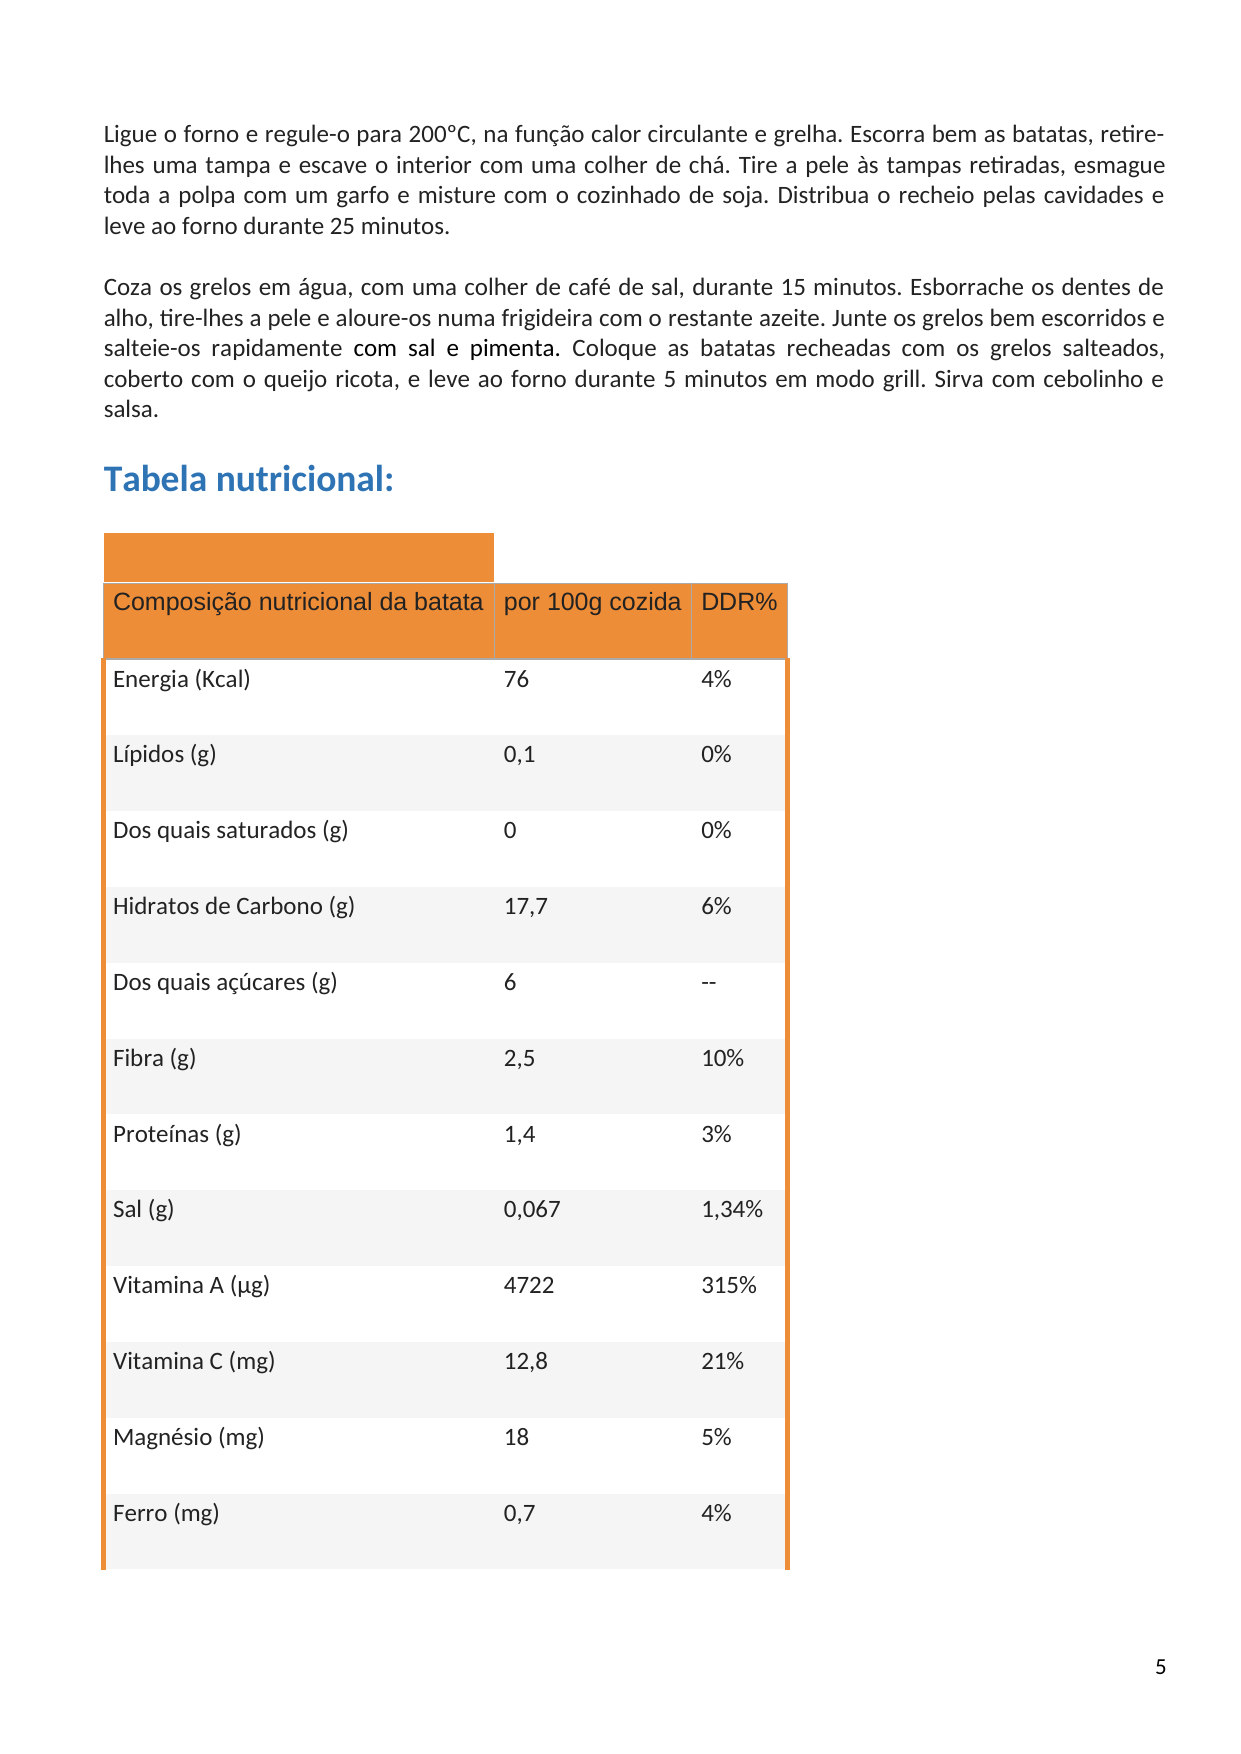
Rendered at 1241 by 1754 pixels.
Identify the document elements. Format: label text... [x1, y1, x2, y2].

text Coza os grelos em água, com uma colher de café de sal, durante 15 minutos. Esborrache os dentes de alho, tire-lhes a pele e aloure-os numa frigideira com o restante azeite. Junte os grelos bem escorridos e salteie-os rapidamente com sal e pimenta. Coloque as batatas recheadas com os grelos salteados, coberto com o queijo ricota, e leve ao forno durante 5 minutos em modo grill. Sirva com cebolinho e salsa. [103, 272, 1167, 424]
table_cell -- [692, 963, 785, 1039]
table_cell 5% [692, 1418, 785, 1494]
table_cell Vitamina C (mg) [106, 1342, 494, 1418]
table_cell 0 [494, 811, 692, 887]
table_cell 2,5 [494, 1039, 692, 1114]
table_cell 17,7 [494, 887, 692, 963]
table_cell 18 [494, 1418, 692, 1494]
table_cell DDR% [692, 584, 787, 658]
table_cell por 100g cozida [495, 584, 691, 658]
table_cell 0,1 [494, 735, 692, 811]
table_cell 6% [692, 887, 785, 963]
table_cell Energia (Kcal) [106, 660, 494, 735]
table_cell Fibra (g) [106, 1039, 494, 1114]
table_cell Dos quais açúcares (g) [106, 963, 494, 1039]
table_cell 1,4 [494, 1115, 692, 1190]
table_cell 76 [494, 660, 692, 735]
table_cell Proteínas (g) [106, 1115, 494, 1190]
table_cell 3% [692, 1115, 785, 1190]
table_cell Vitamina A (µg) [106, 1266, 494, 1342]
table_cell Composição nutricional da batata [104, 584, 494, 658]
table_cell 315% [692, 1266, 785, 1342]
table_cell 0,7 [494, 1494, 692, 1569]
table_cell 4% [692, 1494, 785, 1569]
table_cell 4% [692, 660, 785, 735]
table_cell 1,34% [692, 1190, 785, 1266]
table_cell 4722 [494, 1266, 692, 1342]
table_cell 0% [692, 735, 785, 811]
table_cell 0% [692, 811, 785, 887]
table_header [104, 533, 494, 582]
table_cell 21% [692, 1342, 785, 1418]
table_cell Lípidos (g) [106, 735, 494, 811]
table_cell 6 [494, 963, 692, 1039]
table_cell Ferro (mg) [106, 1494, 494, 1569]
table_cell 0,067 [494, 1190, 692, 1266]
table_cell 12,8 [494, 1342, 692, 1418]
text Ligue o forno e regule-o para 200ºC, na função calor circulante e grelha. Escorra bem as batatas, retire-lhes uma tampa e escave o interior com uma colher de chá. Tire a pele às tampas retiradas, esmague toda a polpa com um garfo e misture com o cozinhado de soja. Distribua o recheio pelas cavidades e leve ao forno durante 25 minutos. [103, 118, 1167, 240]
table_cell Sal (g) [106, 1190, 494, 1266]
table_cell Dos quais saturados (g) [106, 811, 494, 887]
text Tabela nutricional: [103, 455, 1167, 501]
table_cell Hidratos de Carbono (g) [106, 887, 494, 963]
table_cell Magnésio (mg) [106, 1418, 494, 1494]
table_cell 10% [692, 1039, 785, 1114]
